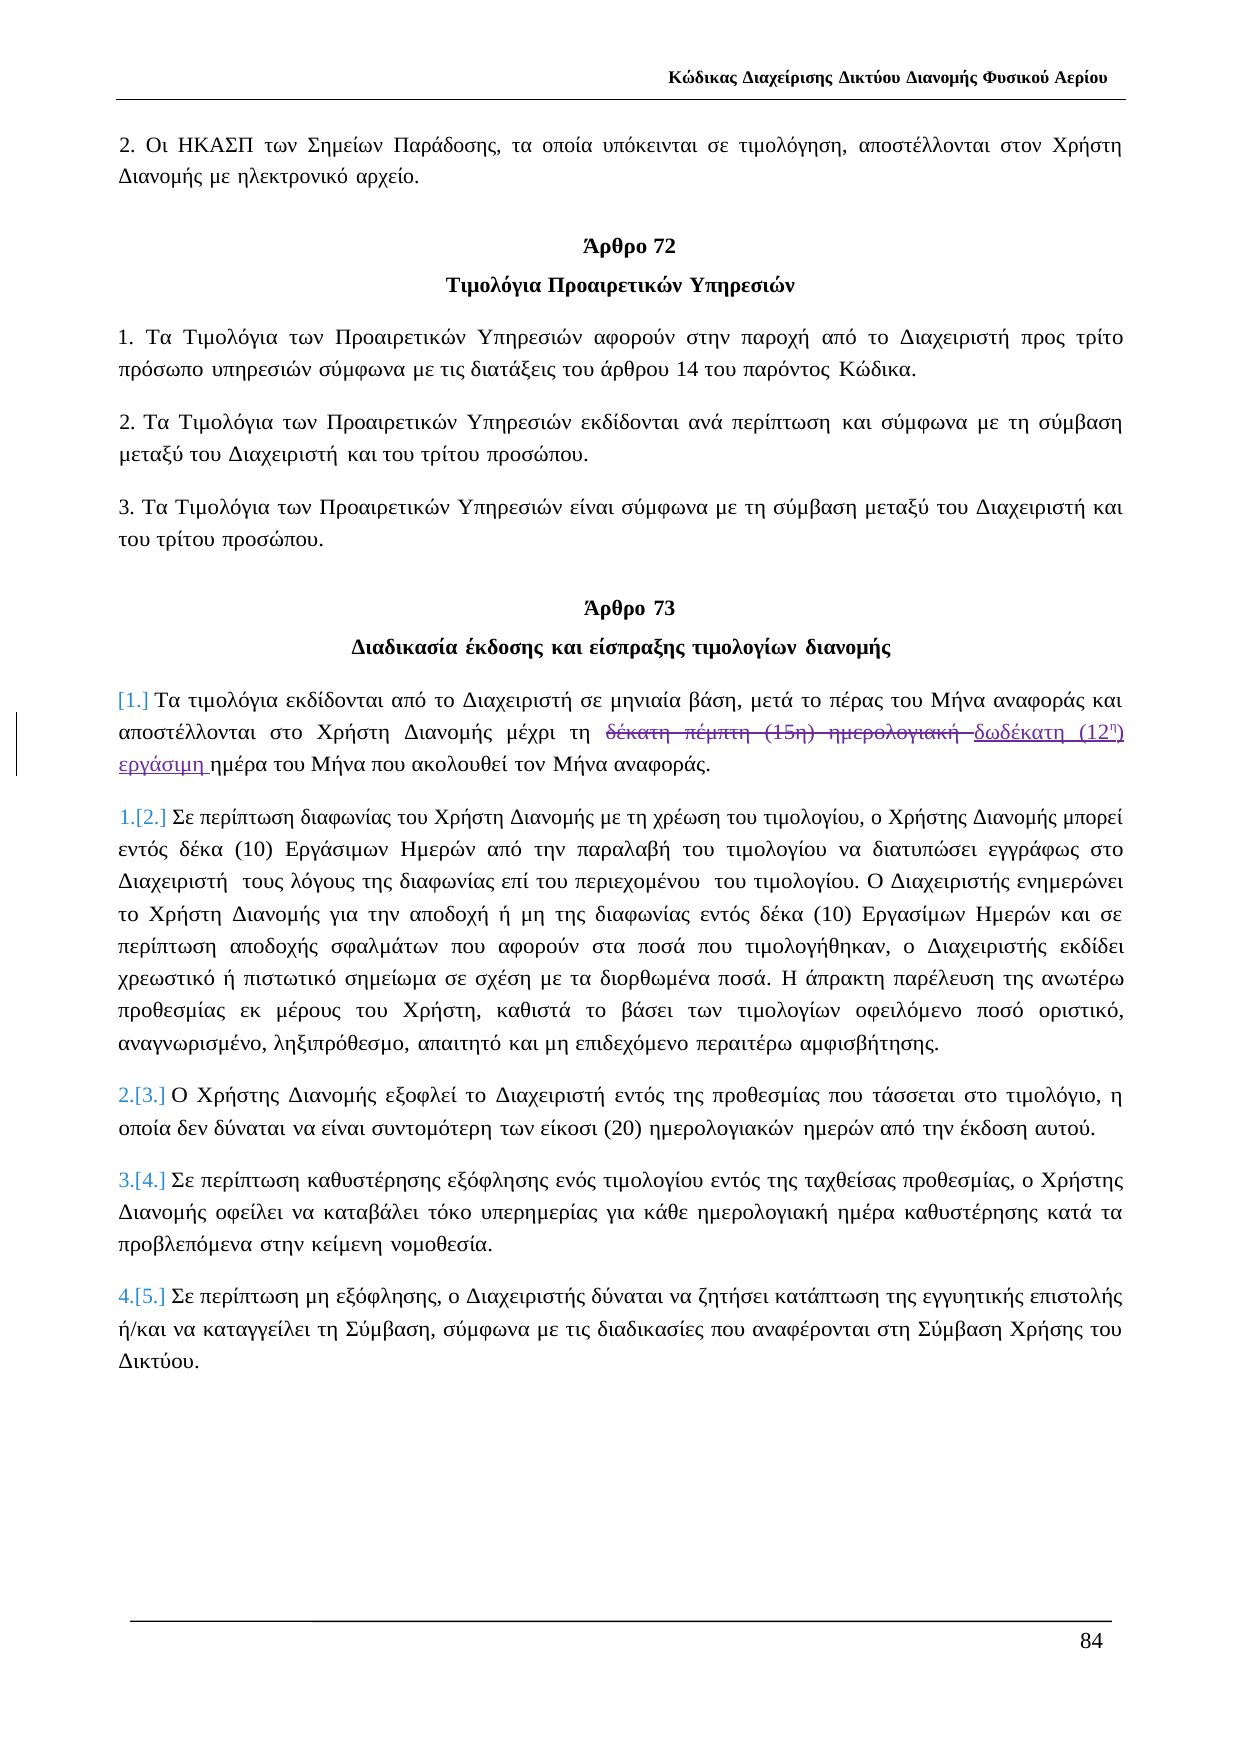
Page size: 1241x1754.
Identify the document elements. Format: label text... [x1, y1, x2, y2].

text Τιμολόγια Προαιρετικών Υπηρεσιών [77, 272, 1163, 297]
list Ο Χρήστης Διανομής εξοφλεί το Διαχειριστή εντός της προθεσμίας που τάσσεται στο τιμολόγιο, η οποία δεν δύναται να είναι συντομότερη των είκοσι (20) ημερολογιακών ημερών από την έκδοση αυτού. [118, 1082, 1124, 1140]
list Τα Τιμολόγια των Προαιρετικών Υπηρεσιών αφορούν στην παροχή από το Διαχειριστή προς τρίτο πρόσωπο υπηρεσιών σύμφωνα με τις διατάξεις του άρθρου 14 του παρόντος Κώδικα. [117, 324, 1124, 381]
list Σε περίπτωση μη εξόφλησης, ο Διαχειριστής δύναται να ζητήσει κατάπτωση της εγγυητικής επιστολής ή/και να καταγγείλει τη Σύμβαση, σύμφωνα με τις διαδικασίες που αναφέρονται στη Σύμβαση Χρήσης του Δικτύου. [118, 1283, 1123, 1373]
list Τα Τιμολόγια των Προαιρετικών Υπηρεσιών είναι σύμφωνα με τη σύμβαση μεταξύ του Διαχειριστή και του τρίτου προσώπου. [118, 494, 1124, 551]
text 2. Οι ΗΚΑΣΠ των Σημείων Παράδοσης, τα οποία υπόκεινται σε τιμολόγηση, αποστέλλονται στον Χρήστη Διανομής με ηλεκτρονικό αρχείο. [118, 132, 1122, 188]
text Διαδικασία έκδοσης και είσπραξης τιμολογίων διανομής [78, 634, 1163, 659]
list Τα Τιμολόγια των Προαιρετικών Υπηρεσιών εκδίδονται ανά περίπτωση και σύμφωνα με τη σύμβαση μεταξύ του Διαχειριστή και του τρίτου προσώπου. [118, 409, 1123, 466]
list Σε περίπτωση καθυστέρησης εξόφλησης ενός τιμολογίου εντός της ταχθείσας προθεσμίας, ο Χρήστης Διανομής οφείλει να καταβάλει τόκο υπερημερίας για κάθε ημερολογιακή ημέρα καθυστέρησης κατά τα προβλεπόμενα στην κείμενη νομοθεσία. [118, 1167, 1124, 1256]
list Σε περίπτωση διαφωνίας του Χρήστη Διανομής με τη χρέωση του τιμολογίου, ο Χρήστης Διανομής μπορεί εντός δέκα (10) Εργάσιμων Ημερών από την παραλαβή του τιμολογίου να διατυπώσει εγγράφως στο Διαχειριστή τους λόγους της διαφωνίας επί του περιεχομένου του τιμολογίου. Ο Διαχειριστής ενημερώνει το Χρήστη Διανομής για την αποδοχή ή μη της διαφωνίας εντός δέκα (10) Εργασίμων Ημερών και σε περίπτωση αποδοχής σφαλμάτων που αφορούν στα ποσά που τιμολογήθηκαν, ο Διαχειριστής εκδίδει χρεωστικό ή πιστωτικό σημείωμα σε σχέση με τα διορθωμένα ποσά. Η άπρακτη παρέλευση της ανωτέρω προθεσμίας εκ μέρους του Χρήστη, καθιστά το βάσει των τιμολογίων οφειλόμενο ποσό οριστικό, αναγνωρισμένο, ληξιπρόθεσμο, απαιτητό και μη επιδεχόμενο περαιτέρω αμφισβήτησης. [118, 804, 1124, 1055]
subtitle Άρθρο 73 [96, 595, 1163, 621]
subtitle Άρθρο 72 [96, 233, 1163, 258]
list Τα τιμολόγια εκδίδονται από το Διαχειριστή σε μηνιαία βάση, μετά το πέρας του Μήνα αναφοράς και αποστέλλονται στο Χρήστη Διανομής μέχρι τη ημέρα του Μήνα που ακολουθεί τον Μήνα αναφοράς. [118, 687, 1124, 776]
